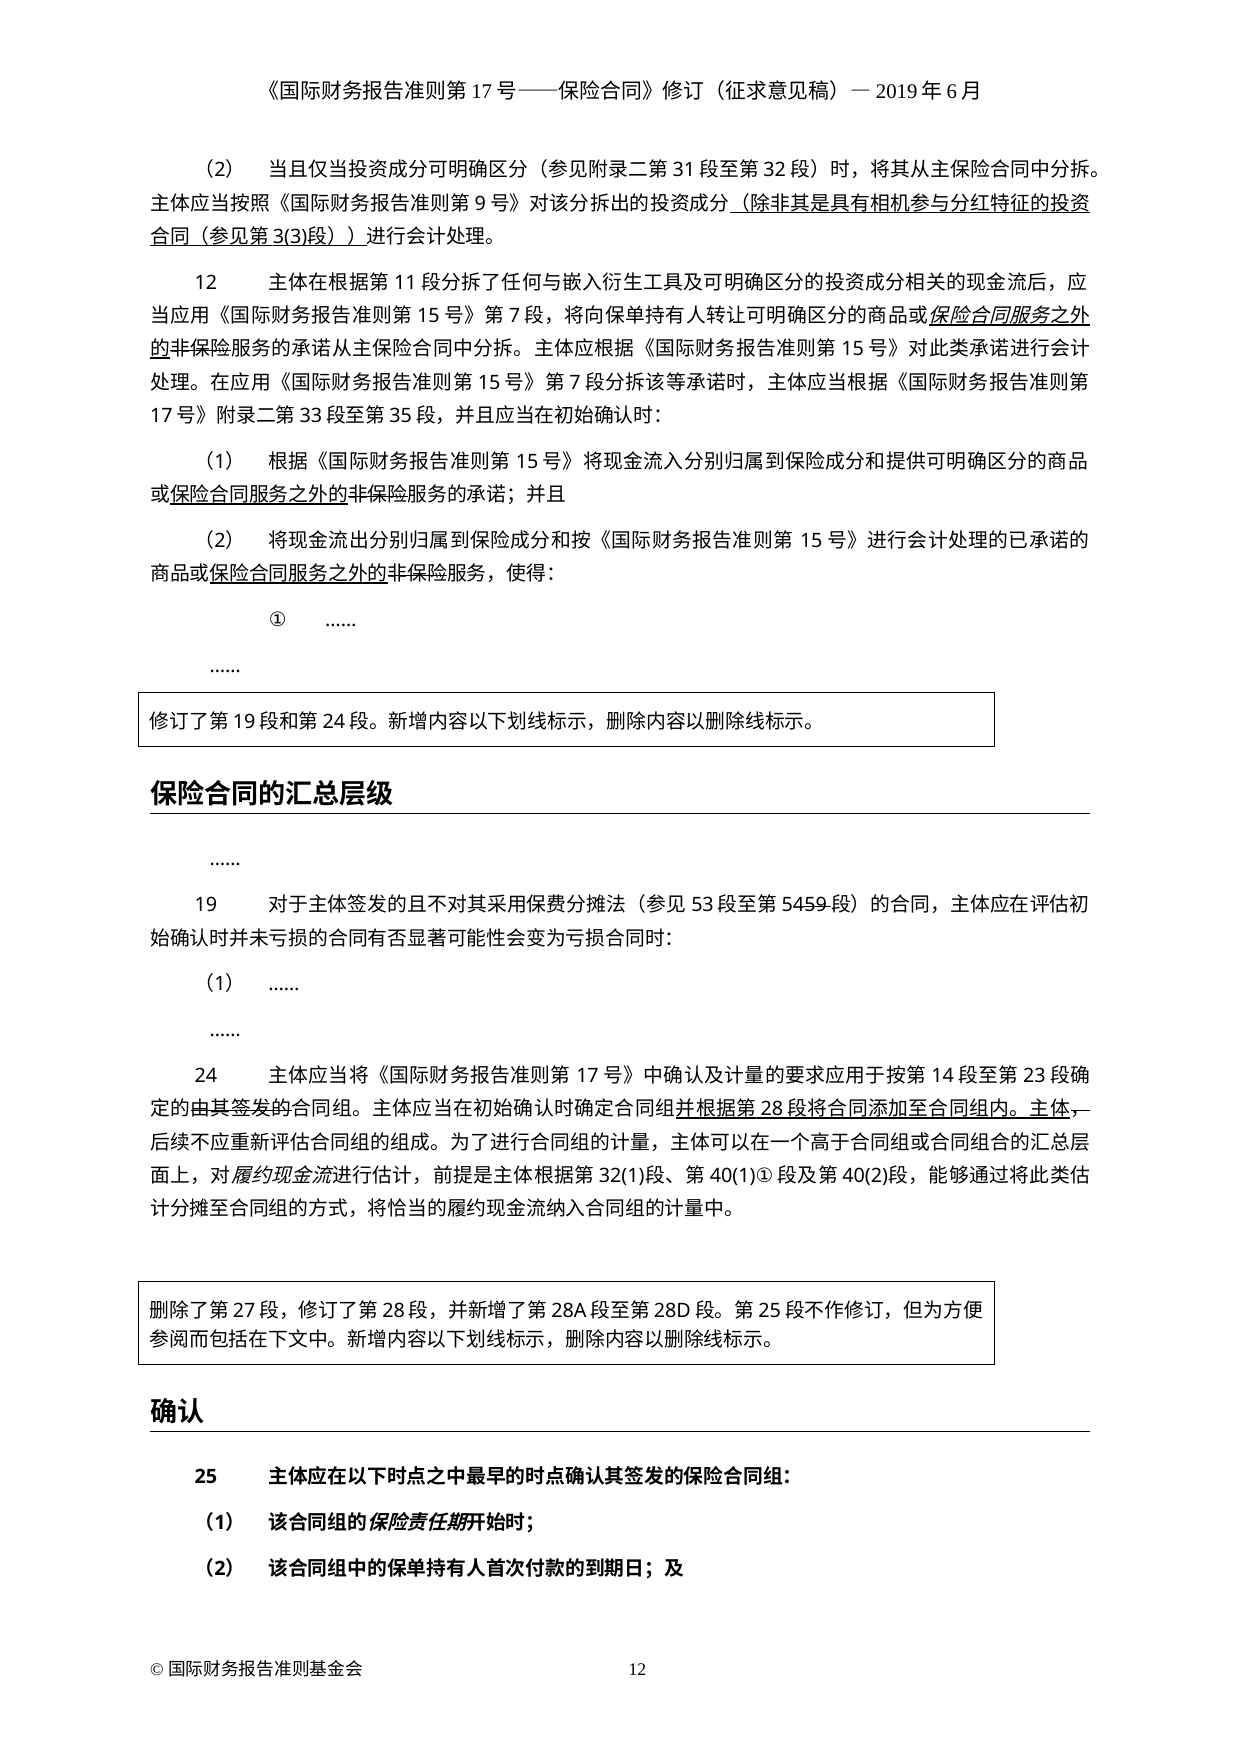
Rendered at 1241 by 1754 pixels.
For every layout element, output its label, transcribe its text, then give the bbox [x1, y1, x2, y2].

text 保险合同的汇总层级 [150, 772, 1090, 813]
table_header 修订了第19段和第24段。新增内容以下划线标示，删除内容以删除线标示。 [139, 693, 994, 746]
table_header 删除了第27段，修订了第28段，并新增了第28A段至第28D段。第25段不作修订，但为方便参阅而包括在下文中。新增内容以下划线标示，删除内容以删除线标示。 [139, 1282, 994, 1363]
text 确认 [150, 1389, 1090, 1431]
text （2） 当且仅当投资成分可明确区分（参见附录二第31段至第32段）时，将其从主保险合同中分拆。主体应当按照《国际财务报告准则第9号》对该分拆出的投资成分（除非其是具有相机参与分红特征的投资合同（参见第3(3)段））进行会计处理。 [150, 150, 1090, 250]
text （2） 将现金流出分别归属到保险成分和按《国际财务报告准则第15号》进行会计处理的已承诺的商品或保险合同服务之外的非保险服务，使得： [150, 521, 1090, 587]
text …… [150, 1010, 1090, 1043]
text （1） 根据《国际财务报告准则第15号》将现金流入分别归属到保险成分和提供可明确区分的商品或保险合同服务之外的非保险服务的承诺；并且 [150, 442, 1090, 508]
text 12 主体在根据第11段分拆了任何与嵌入衍生工具及可明确区分的投资成分相关的现金流后，应当应用《国际财务报告准则第15号》第7段，将向保单持有人转让可明确区分的商品或保险合同服务之外的非保险服务的承诺从主保险合同中分拆。主体应根据《国际财务报告准则第15号》对此类承诺进行会计处理。在应用《国际财务报告准则第15号》第7段分拆该等承诺时，主体应当根据《国际财务报告准则第17号》附录二第33段至第35段，并且应当在初始确认时： [150, 262, 1090, 429]
text 25 主体应在以下时点之中最早的时点确认其签发的保险合同组： [150, 1457, 1090, 1490]
text （1） …… [150, 964, 1090, 997]
text 19 对于主体签发的且不对其采用保费分摊法（参见53段至第5459段）的合同，主体应在评估初始确认时并未亏损的合同有否显著可能性会变为亏损合同时： [150, 885, 1090, 952]
text …… [150, 839, 1090, 872]
text （1） 该合同组的保险责任期开始时； [150, 1503, 1090, 1536]
text 24 主体应当将《国际财务报告准则第17号》中确认及计量的要求应用于按第14段至第23段确定的由其签发的合同组。主体应当在初始确认时确定合同组并根据第28段将合同添加至合同组内。主体，后续不应重新评估合同组的组成。为了进行合同组的计量，主体可以在一个高于合同组或合同组合的汇总层面上，对履约现金流进行估计，前提是主体根据第32(1)段、第40(1)①段及第40(2)段，能够通过将此类估计分摊至合同组的方式，将恰当的履约现金流纳入合同组的计量中。 [150, 1056, 1090, 1222]
text ① …… [150, 600, 1090, 633]
text …… [150, 646, 1090, 679]
text （2） 该合同组中的保单持有人首次付款的到期日；及 [150, 1549, 1090, 1582]
